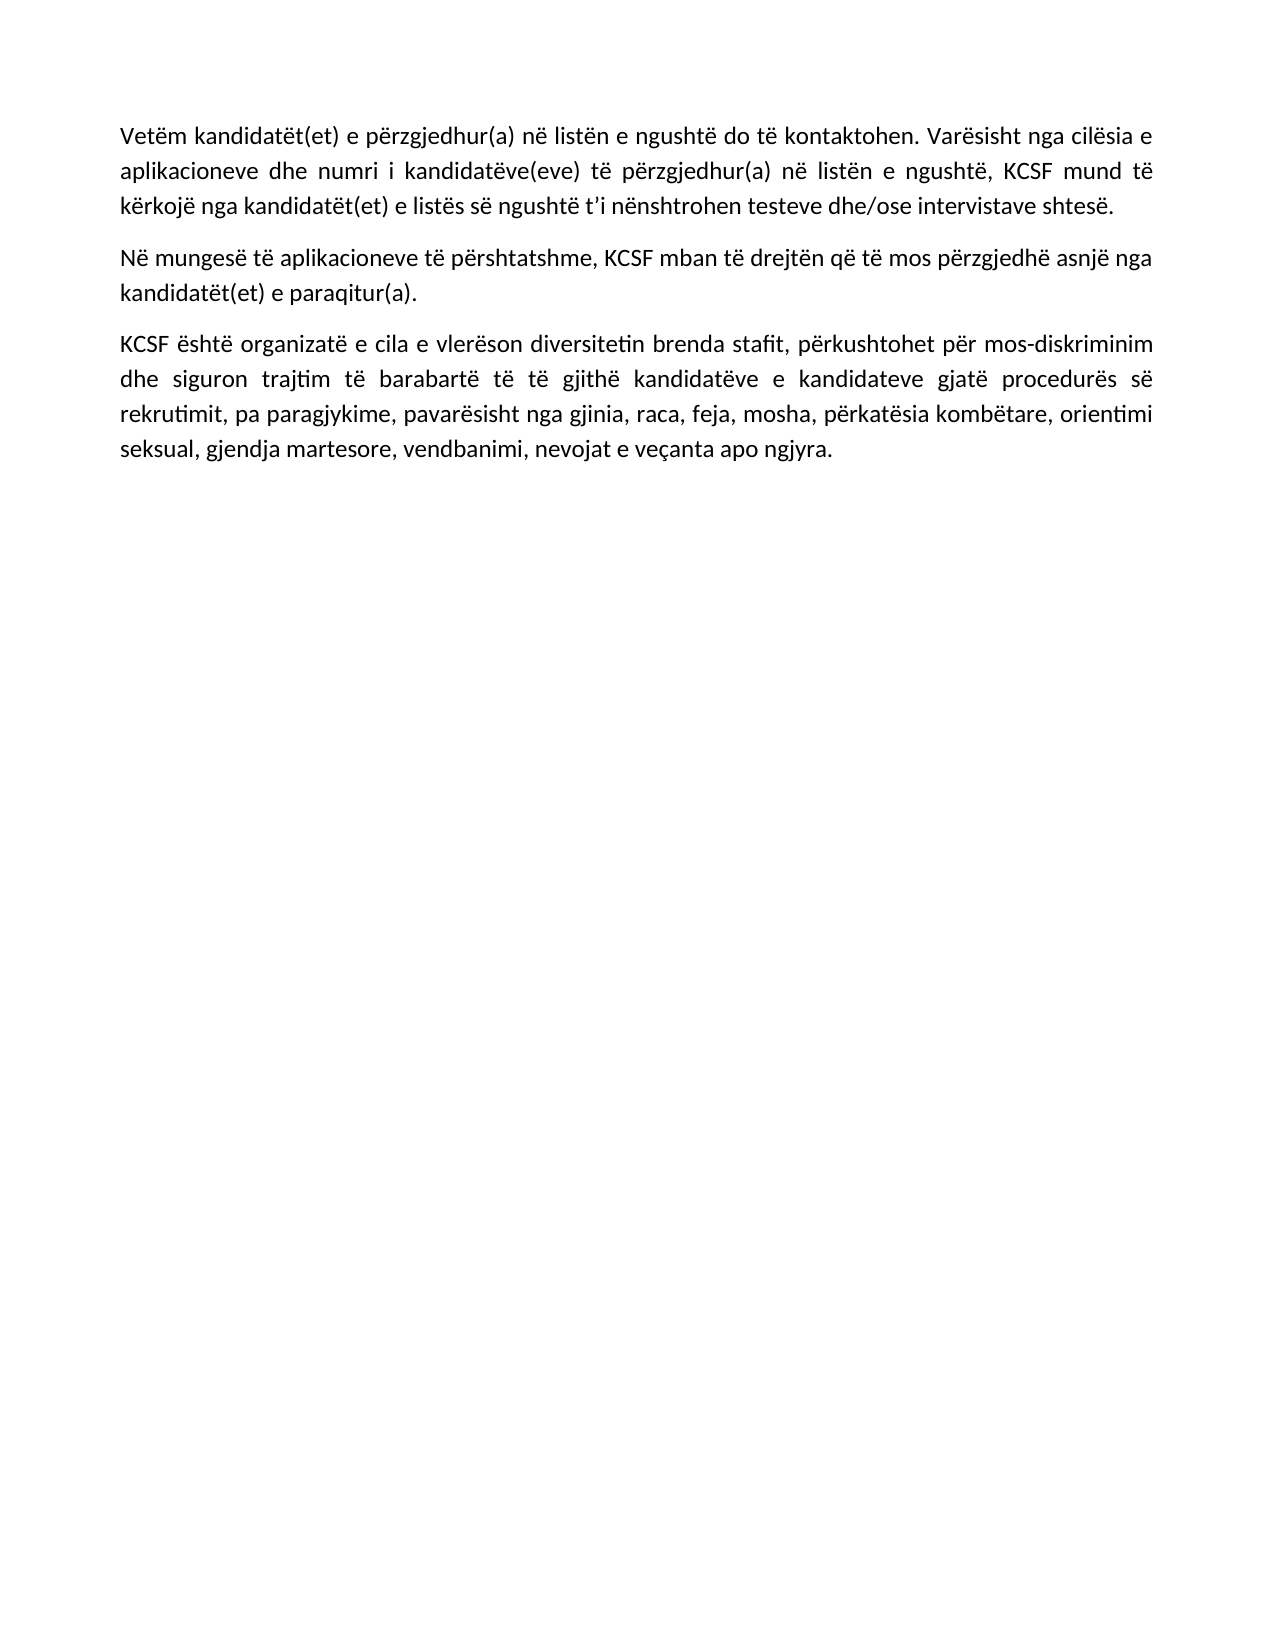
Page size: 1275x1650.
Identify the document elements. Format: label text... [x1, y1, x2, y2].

text Në mungesë të aplikacioneve të përshtatshme, KCSF mban të drejtën që të mos përzgjedhë asnjë nga kandidatët(et) e paraqitur(a). [120, 242, 1155, 307]
text KCSF është organizatë e cila e vlerëson diversitetin brenda stafit, përkushtohet për mos-diskriminim dhe siguron trajtim të barabartë të të gjithë kandidatëve e kandidateve gjatë procedurës së rekrutimit, pa paragjykime, pavarësisht nga gjinia, raca, feja, mosha, përkatësia kombëtare, orientimi seksual, gjendja martesore, vendbanimi, nevojat e veçanta apo ngjyra. [120, 328, 1155, 464]
text Vetëm kandidatët(et) e përzgjedhur(a) në listën e ngushtë do të kontaktohen. Varësisht nga cilësia e aplikacioneve dhe numri i kandidatëve(eve) të përzgjedhur(a) në listën e ngushtë, KCSF mund të kërkojë nga kandidatët(et) e listës së ngushtë t’i nënshtrohen testeve dhe/ose intervistave shtesë. [120, 120, 1155, 221]
